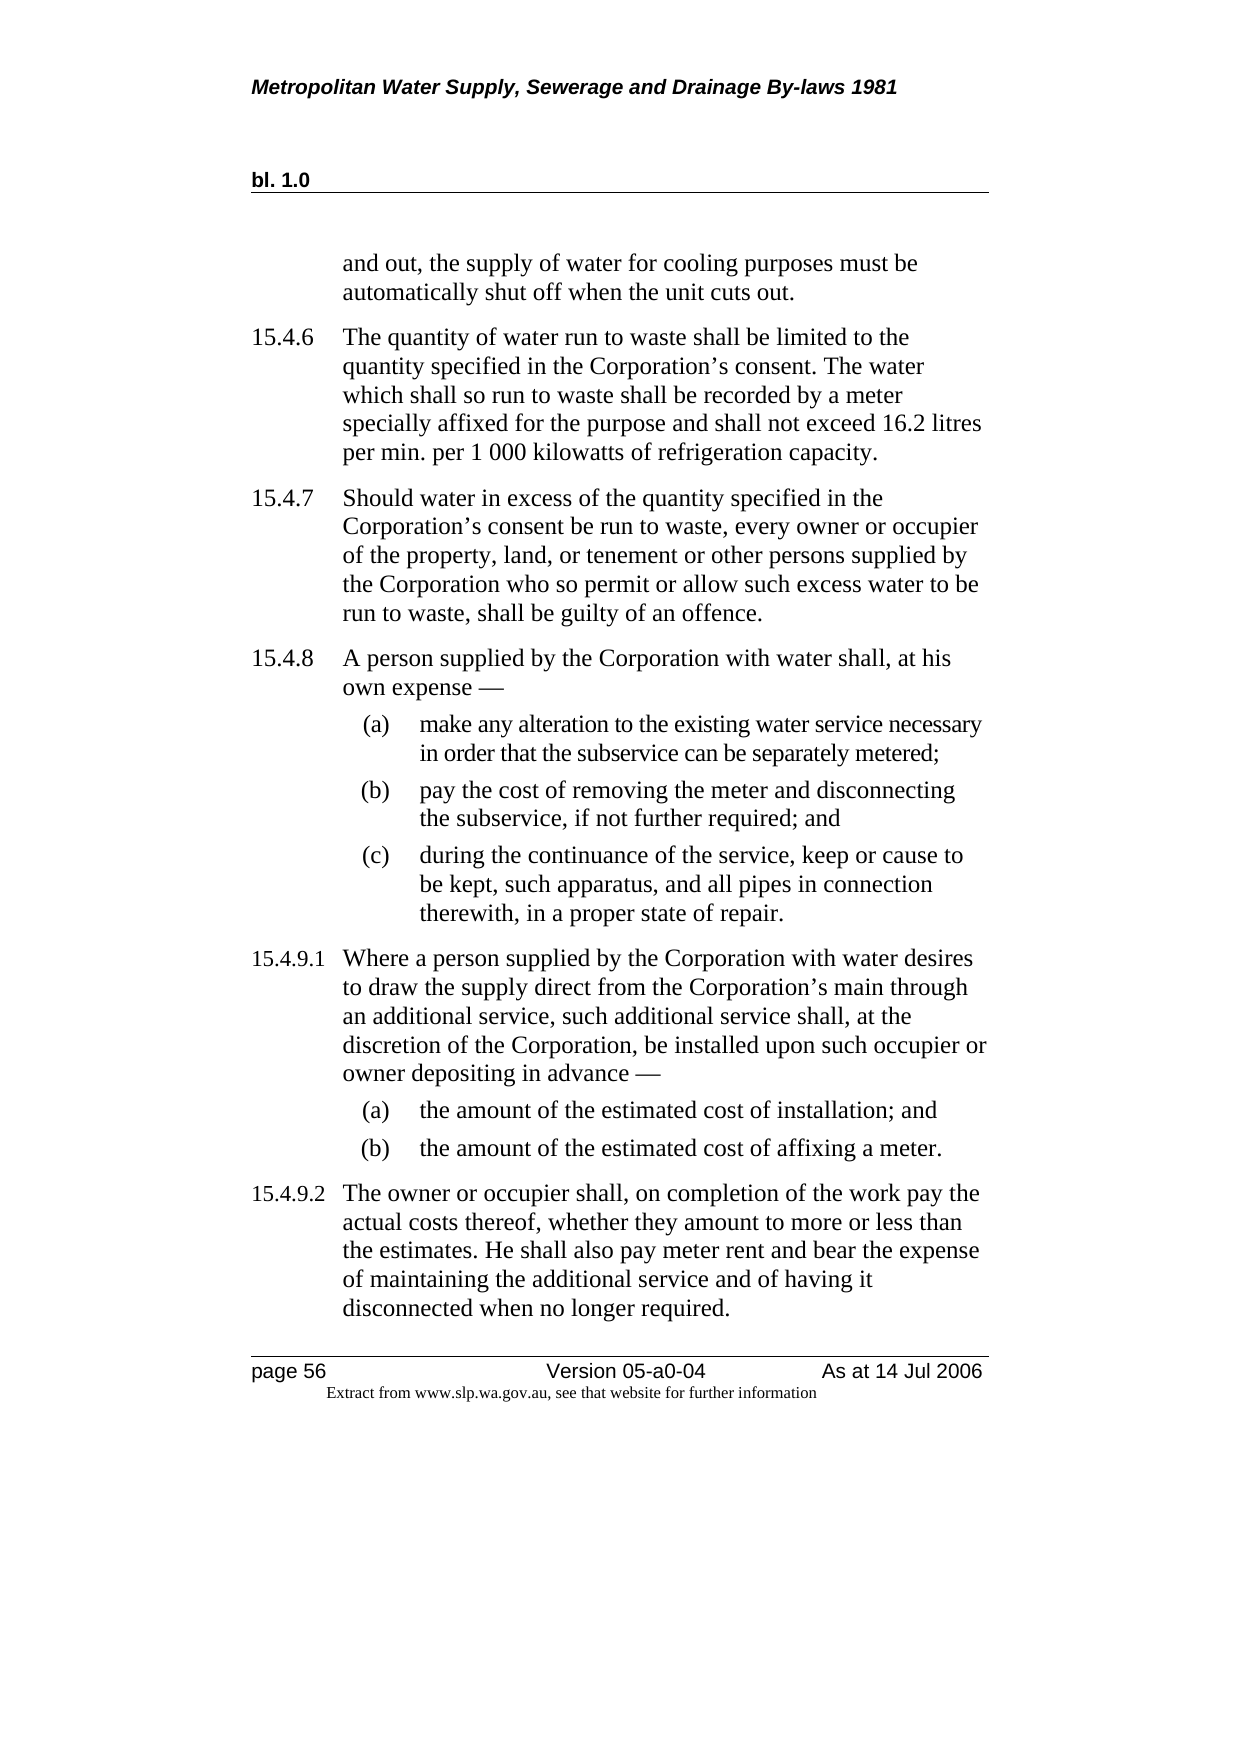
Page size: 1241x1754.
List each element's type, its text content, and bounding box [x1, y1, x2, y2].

text 15.4.8 A person supplied by the Corporation with water shall, at his own expense — [251, 643, 989, 701]
text 15.4.7 Should water in excess of the quantity specified in the Corporation’s consent be run to waste, every owner or occupier of the property, land, or tenement or other persons supplied by the Corporation who so permit or allow such excess water to be run to waste, shall be guilty of an offence. [251, 483, 989, 626]
text 15.4.9.2 The owner or occupier shall, on completion of the work pay the actual costs thereof, whether they amount to more or less than the estimates. He shall also pay meter rent and bear the expense of maintaining the additional service and of having it disconnected when no longer required. [251, 1178, 989, 1322]
text (c) during the continuance of the service, keep or cause to be kept, such apparatus, and all pipes in connection therewith, in a proper state of repair. [251, 841, 989, 927]
text 15.4.9.1 Where a person supplied by the Corporation with water desires to draw the supply direct from the Corporation’s main through an additional service, such additional service shall, at the discretion of the Corporation, be installed upon such occupier or owner depositing in advance — [251, 943, 989, 1087]
text (b) pay the cost of removing the meter and disconnecting the subservice, if not further required; and [251, 775, 989, 832]
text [251, 248, 989, 306]
text (a) the amount of the estimated cost of installation; and [251, 1096, 989, 1124]
text 15.4.6 The quantity of water run to waste shall be limited to the quantity specified in the Corporation’s consent. The water which shall so run to waste shall be recorded by a meter specially affixed for the purpose and shall not exceed 16.2 litres per min. per 1 000 kilowatts of refrigeration capacity. [251, 322, 989, 466]
text (a) make any alteration to the existing water service necessary in order that the subservice can be separately metered; [251, 709, 989, 766]
text (b) the amount of the estimated cost of affixing a meter. [251, 1133, 989, 1161]
